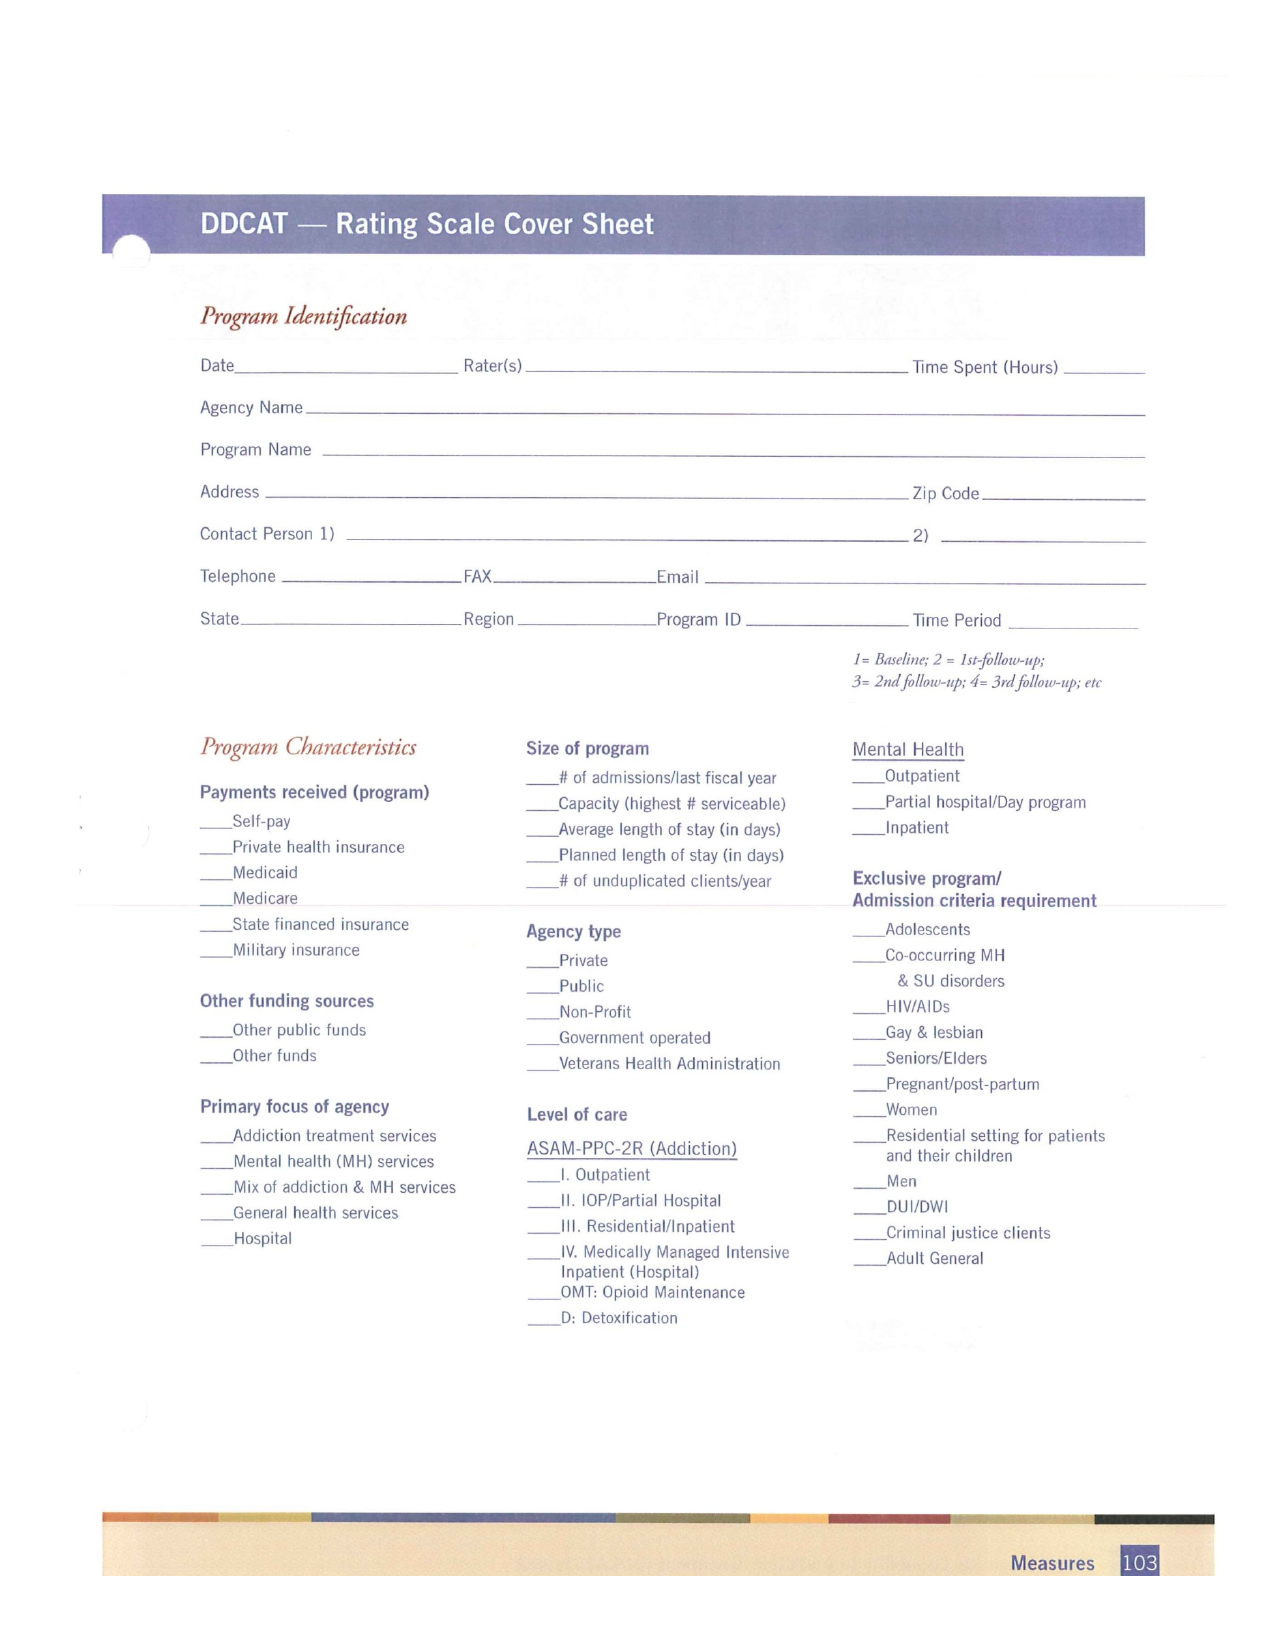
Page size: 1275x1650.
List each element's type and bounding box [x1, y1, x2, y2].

picture [75, 75, 1238, 1576]
